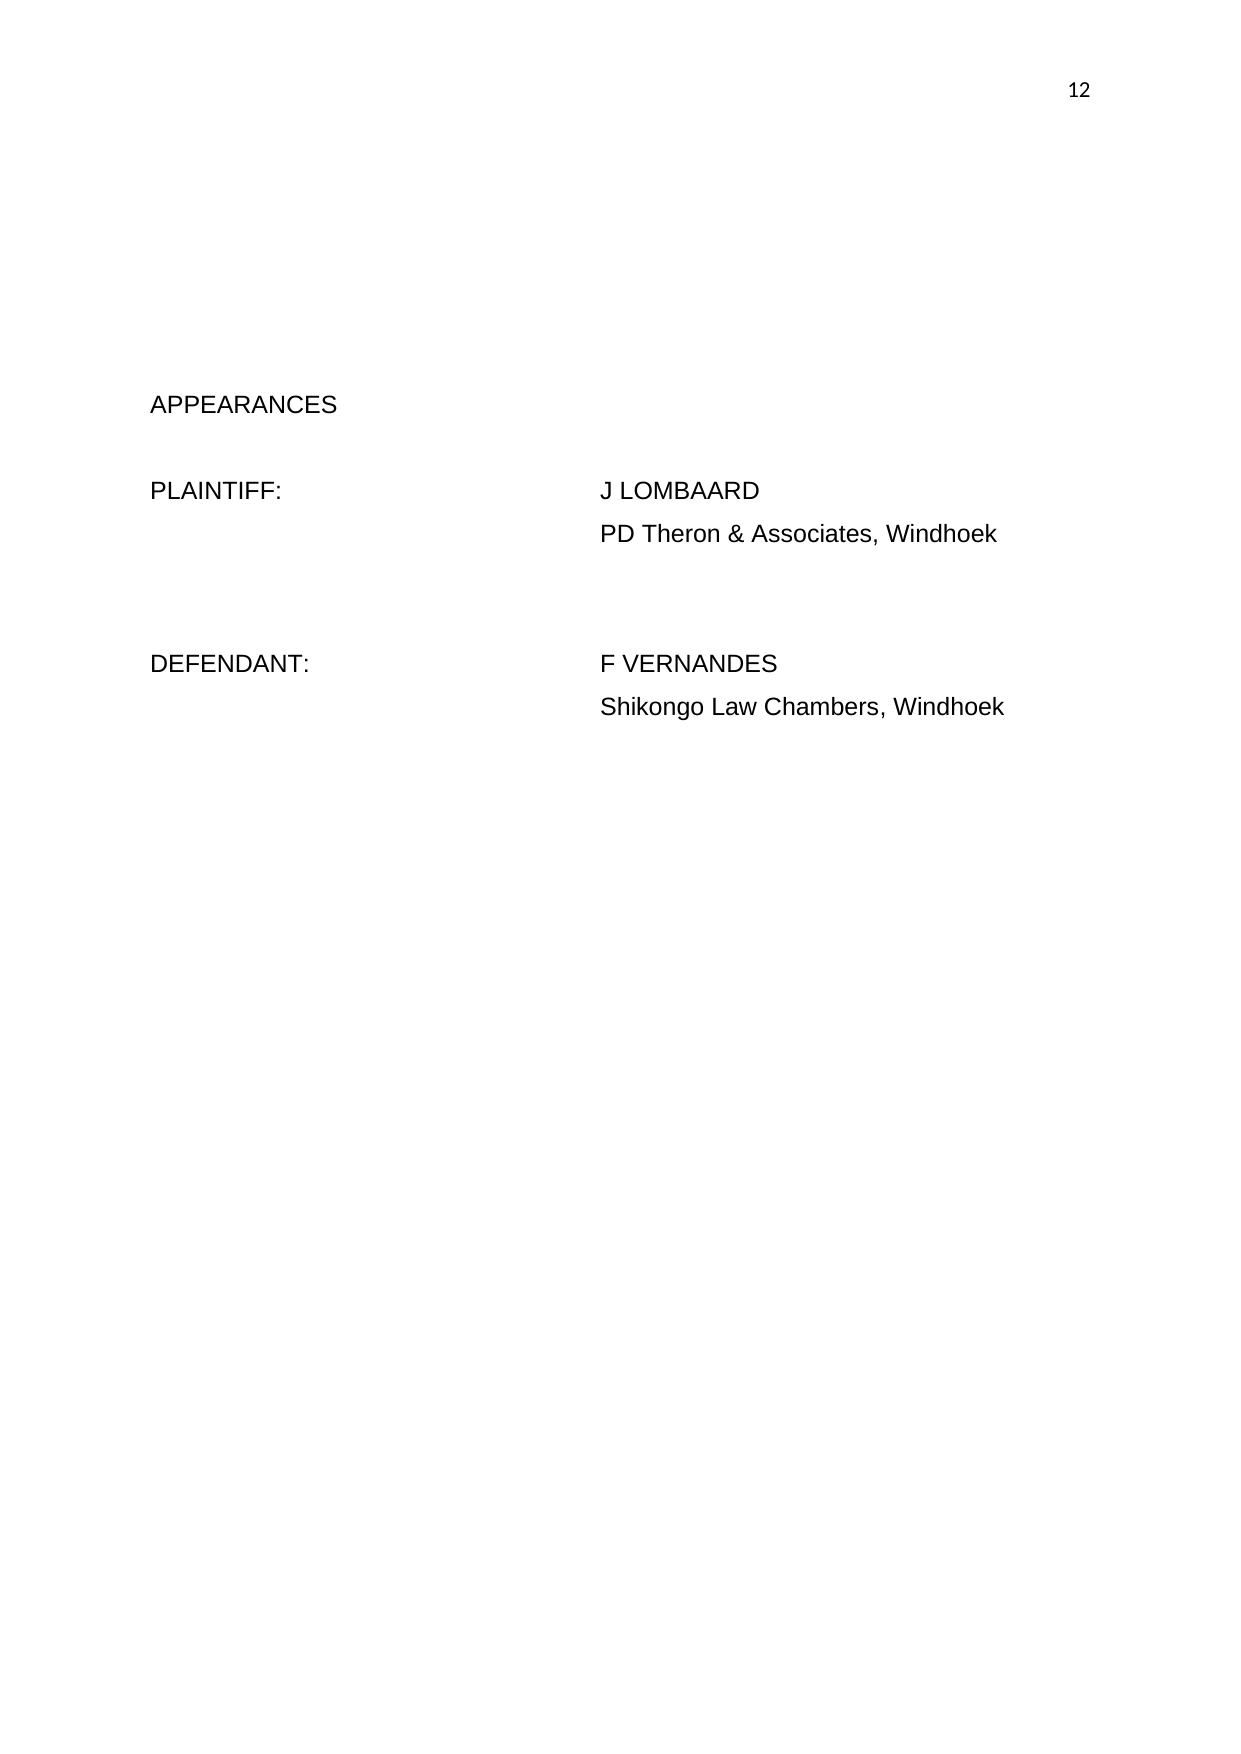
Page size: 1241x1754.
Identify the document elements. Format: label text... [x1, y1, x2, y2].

text DEFENDANT: F VERNANDES [150, 648, 1090, 677]
text PLAINTIFF: J LOMBAARD [150, 476, 1090, 505]
text APPEARANCES [150, 390, 1090, 418]
text Shikongo Law Chambers, Windhoek [525, 692, 1090, 720]
text PD Theron & Associates, Windhoek [150, 519, 1090, 548]
